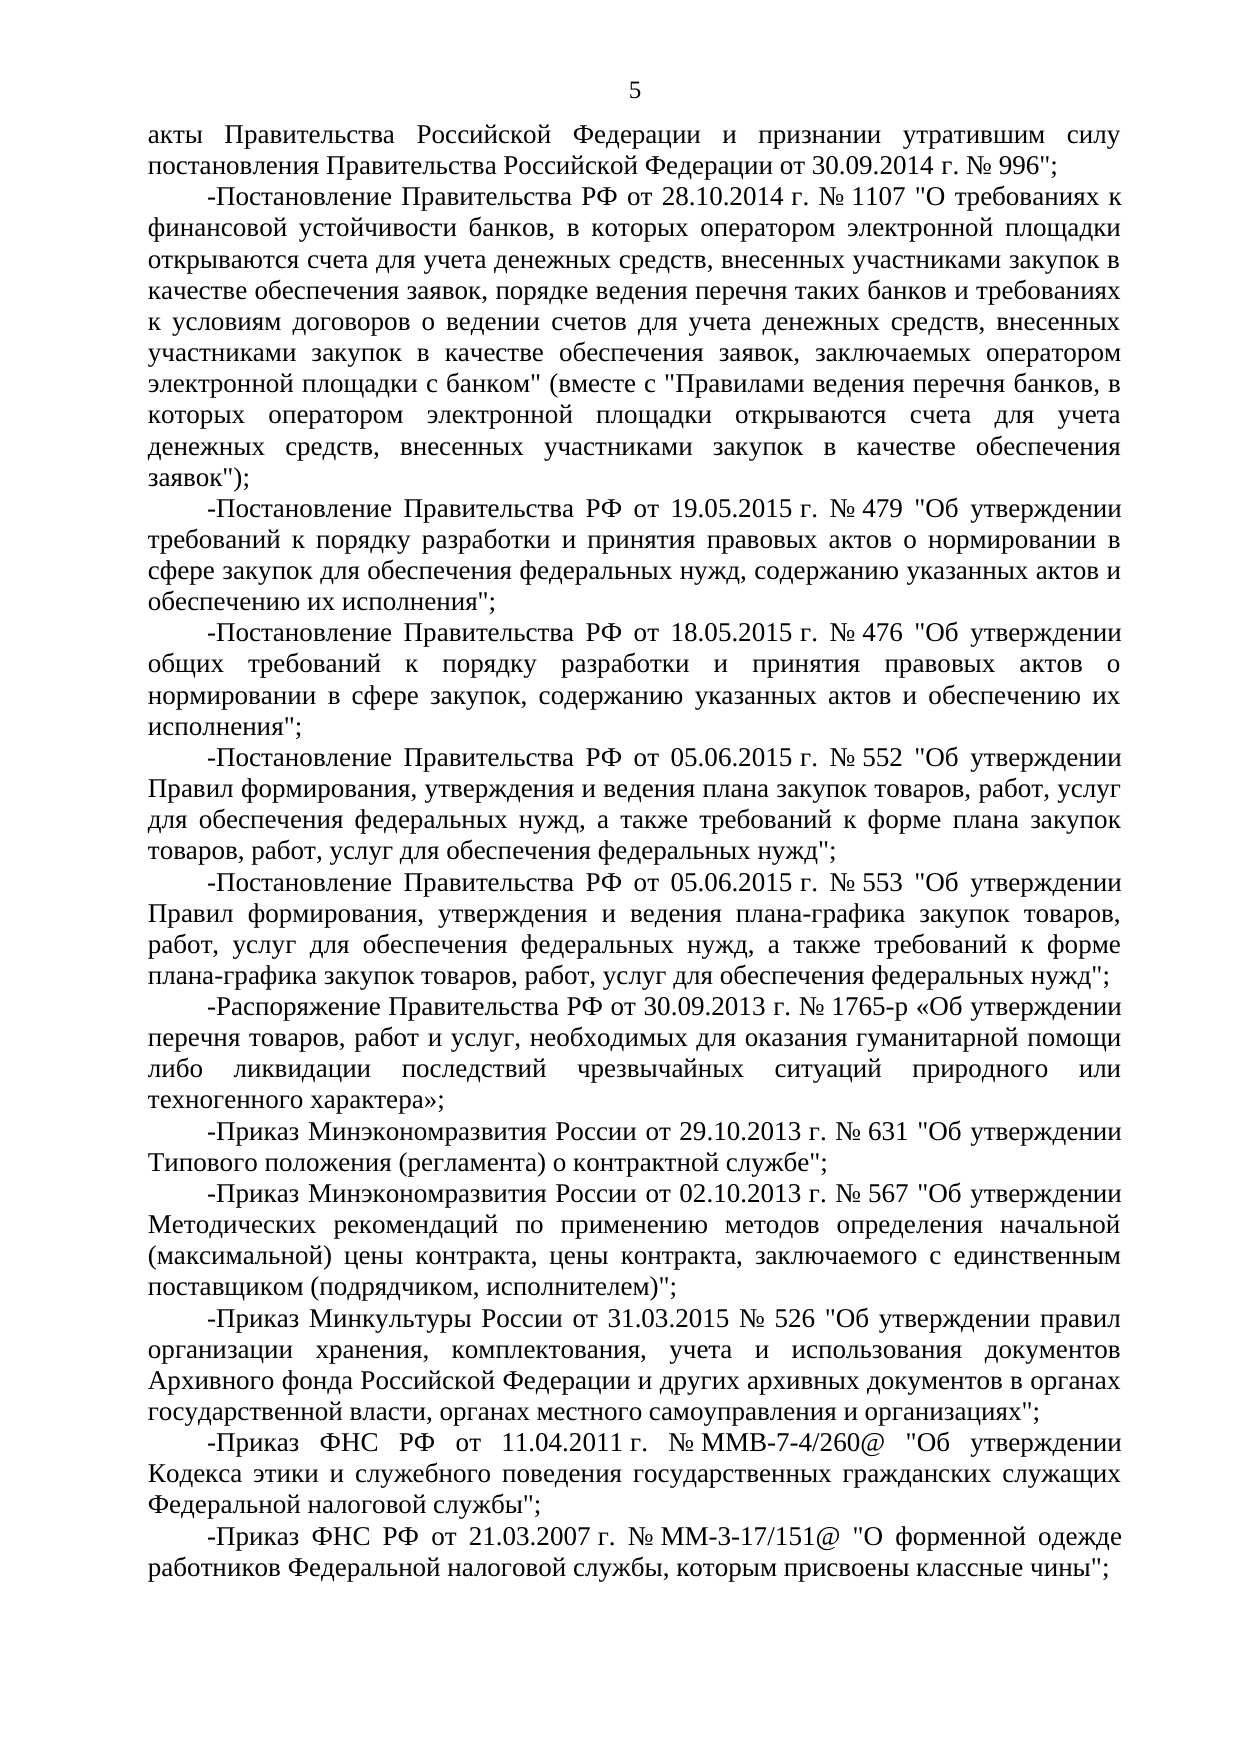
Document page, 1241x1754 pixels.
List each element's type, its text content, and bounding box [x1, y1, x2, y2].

text -Приказ ФНС РФ от 21.03.2007 г. № ММ-3-17/151@ "О форменной одежде работников Федеральной налоговой службы, которым присвоены классные чины"; [148, 1520, 1122, 1582]
text -Распоряжение Правительства РФ от 30.09.2013 г. № 1765-р «Об утверждении перечня товаров, работ и услуг, необходимых для оказания гуманитарной помощи либо ликвидации последствий чрезвычайных ситуаций природного или техногенного характера»; [148, 990, 1122, 1115]
text -Постановление Правительства РФ от 28.10.2014 г. № 1107 "О требованиях к финансовой устойчивости банков, в которых оператором электронной площадки открываются счета для учета денежных средств, внесенных участниками закупок в качестве обеспечения заявок, порядке ведения перечня таких банков и требованиях к условиям договоров о ведении счетов для учета денежных средств, внесенных участниками закупок в качестве обеспечения заявок, заключаемых оператором электронной площадки с банком" (вместе с "Правилами ведения перечня банков, в которых оператором электронной площадки открываются счета для учета денежных средств, внесенных участниками закупок в качестве обеспечения заявок"); [148, 180, 1122, 492]
text -Постановление Правительства РФ от 05.06.2015 г. № 552 "Об утверждении Правил формирования, утверждения и ведения плана закупок товаров, работ, услуг для обеспечения федеральных нужд, а также требований к форме плана закупок товаров, работ, услуг для обеспечения федеральных нужд"; [148, 741, 1122, 866]
text -Постановление Правительства РФ от 18.05.2015 г. № 476 "Об утверждении общих требований к порядку разработки и принятия правовых актов о нормировании в сфере закупок, содержанию указанных актов и обеспечению их исполнения"; [148, 616, 1122, 741]
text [148, 118, 1122, 180]
text -Постановление Правительства РФ от 19.05.2015 г. № 479 "Об утверждении требований к порядку разработки и принятия правовых актов о нормировании в сфере закупок для обеспечения федеральных нужд, содержанию указанных актов и обеспечению их исполнения"; [148, 492, 1122, 616]
text -Приказ Минэкономразвития России от 02.10.2013 г. № 567 "Об утверждении Методических рекомендаций по применению методов определения начальной (максимальной) цены контракта, цены контракта, заключаемого с единственным поставщиком (подрядчиком, исполнителем)"; [148, 1177, 1122, 1302]
text -Постановление Правительства РФ от 05.06.2015 г. № 553 "Об утверждении Правил формирования, утверждения и ведения плана-графика закупок товаров, работ, услуг для обеспечения федеральных нужд, а также требований к форме плана-графика закупок товаров, работ, услуг для обеспечения федеральных нужд"; [148, 866, 1122, 990]
text -Приказ Минкультуры России от 31.03.2015 № 526 "Об утверждении правил организации хранения, комплектования, учета и использования документов Архивного фонда Российской Федерации и других архивных документов в органах государственной власти, органах местного самоуправления и организациях"; [148, 1302, 1122, 1426]
text -Приказ ФНС РФ от 11.04.2011 г. № ММВ-7-4/260@ "Об утверждении Кодекса этики и служебного поведения государственных гражданских служащих Федеральной налоговой службы"; [148, 1426, 1122, 1520]
text -Приказ Минэкономразвития России от 29.10.2013 г. № 631 "Об утверждении Типового положения (регламента) о контрактной службе"; [148, 1115, 1122, 1177]
